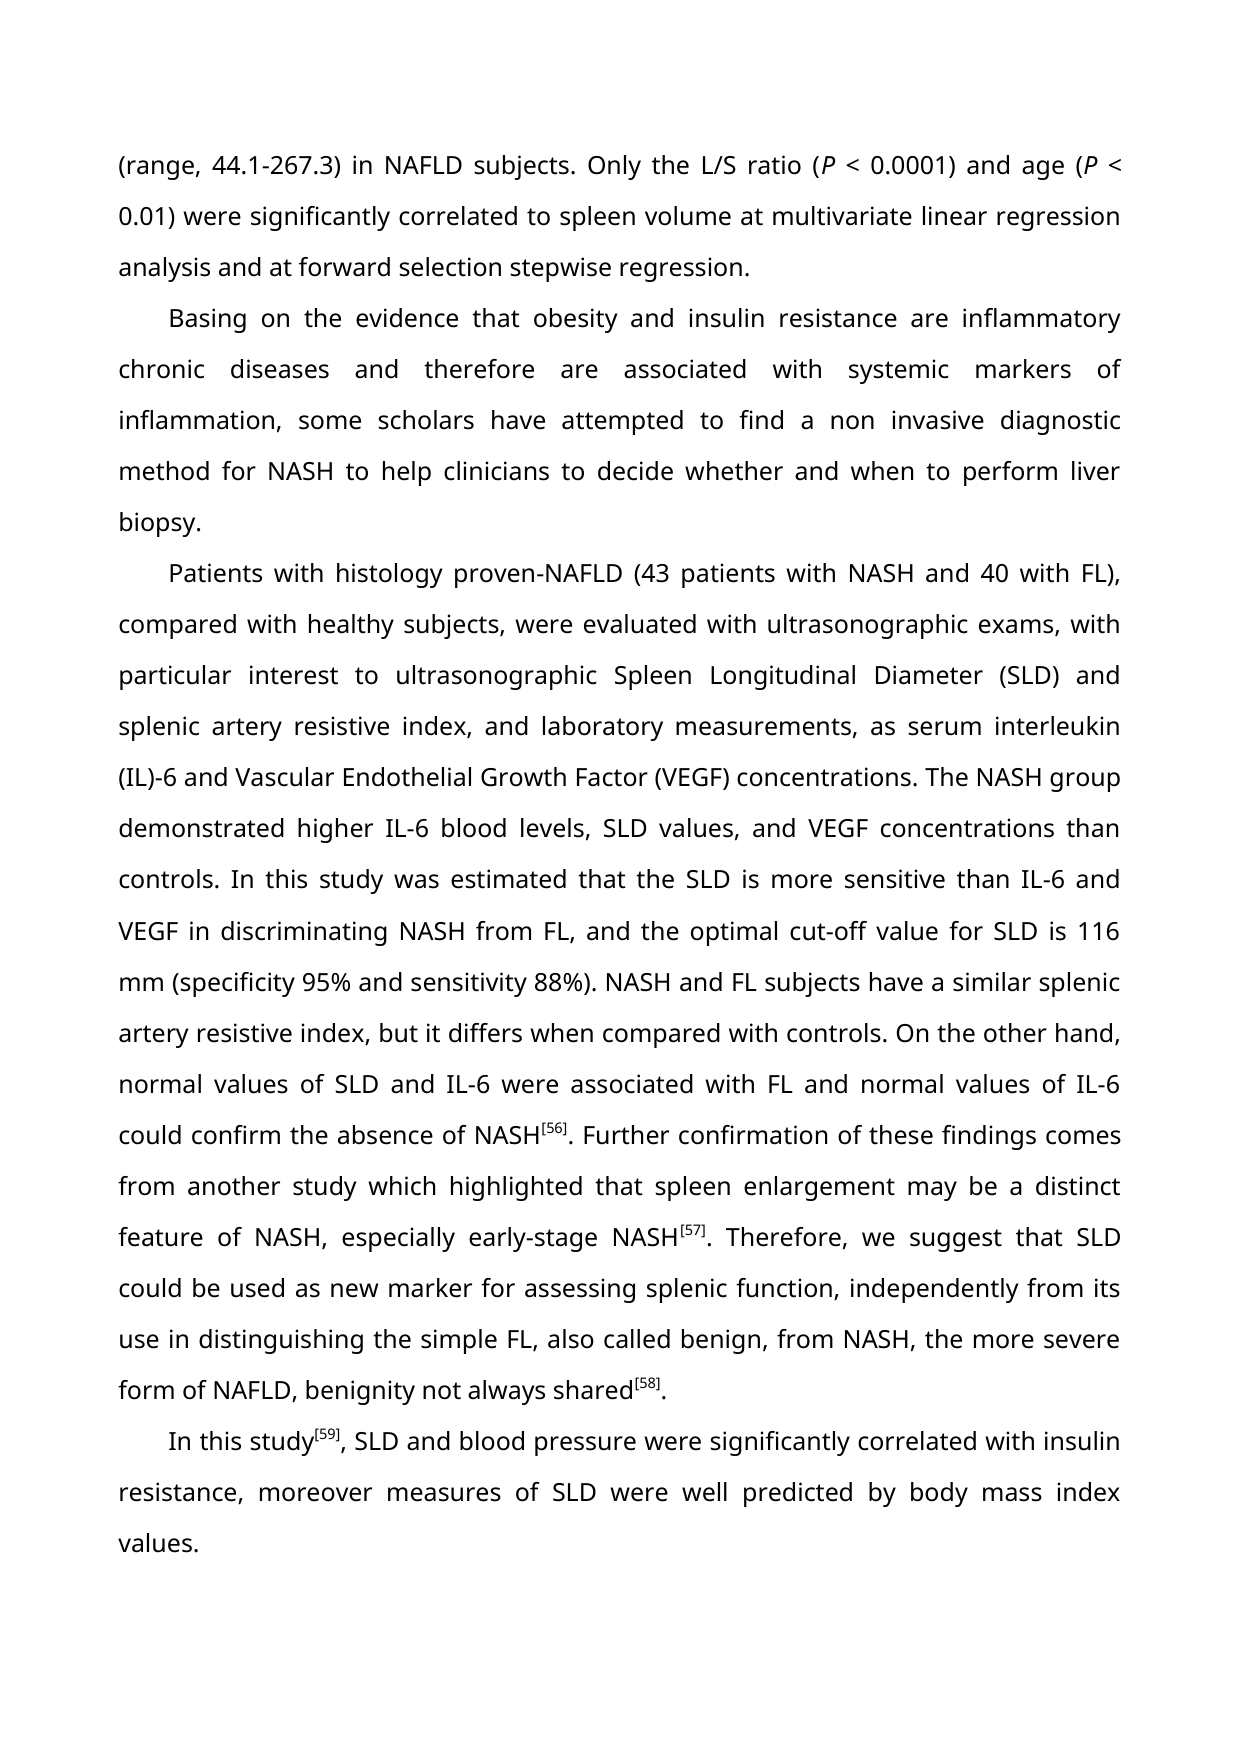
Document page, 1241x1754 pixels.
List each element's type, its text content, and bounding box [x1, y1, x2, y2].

text Patients with histology proven-NAFLD (43 patients with NASH and 40 with FL), compared with healthy subjects, were evaluated with ultrasonographic exams, with particular interest to ultrasonographic Spleen Longitudinal Diameter (SLD) and splenic artery resistive index, and laboratory measurements, as serum interleukin (IL)-6 and Vascular Endothelial Growth Factor (VEGF) concentrations. The NASH group demonstrated higher IL-6 blood levels, SLD values, and VEGF concentrations than controls. In this study was estimated that the SLD is more sensitive than IL-6 and VEGF in discriminating NASH from FL, and the optimal cut-off value for SLD is 116 mm (specificity 95% and sensitivity 88%). NASH and FL subjects have a similar splenic artery resistive index, but it differs when compared with controls. On the other hand, normal values of SLD and IL-6 were associated with FL and normal values of IL-6 could confirm the absence of NASH[56]. Further confirmation of these findings comes from another study which highlighted that spleen enlargement may be a distinct feature of NASH, especially early-stage NASH[57]. Therefore, we suggest that SLD could be used as new marker for assessing splenic function, independently from its use in distinguishing the simple FL, also called benign, from NASH, the more severe form of NAFLD, benignity not always shared[58]. [118, 556, 1122, 1407]
text In this study[59], SLD and blood pressure were significantly correlated with insulin resistance, moreover measures of SLD were well predicted by body mass index values. [118, 1424, 1122, 1560]
text Basing on the evidence that obesity and insulin resistance are inflammatory chronic diseases and therefore are associated with systemic markers of inflammation, some scholars have attempted to find a non invasive diagnostic method for NASH to help clinicians to decide whether and when to perform liver biopsy. [118, 301, 1122, 539]
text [118, 148, 1122, 284]
